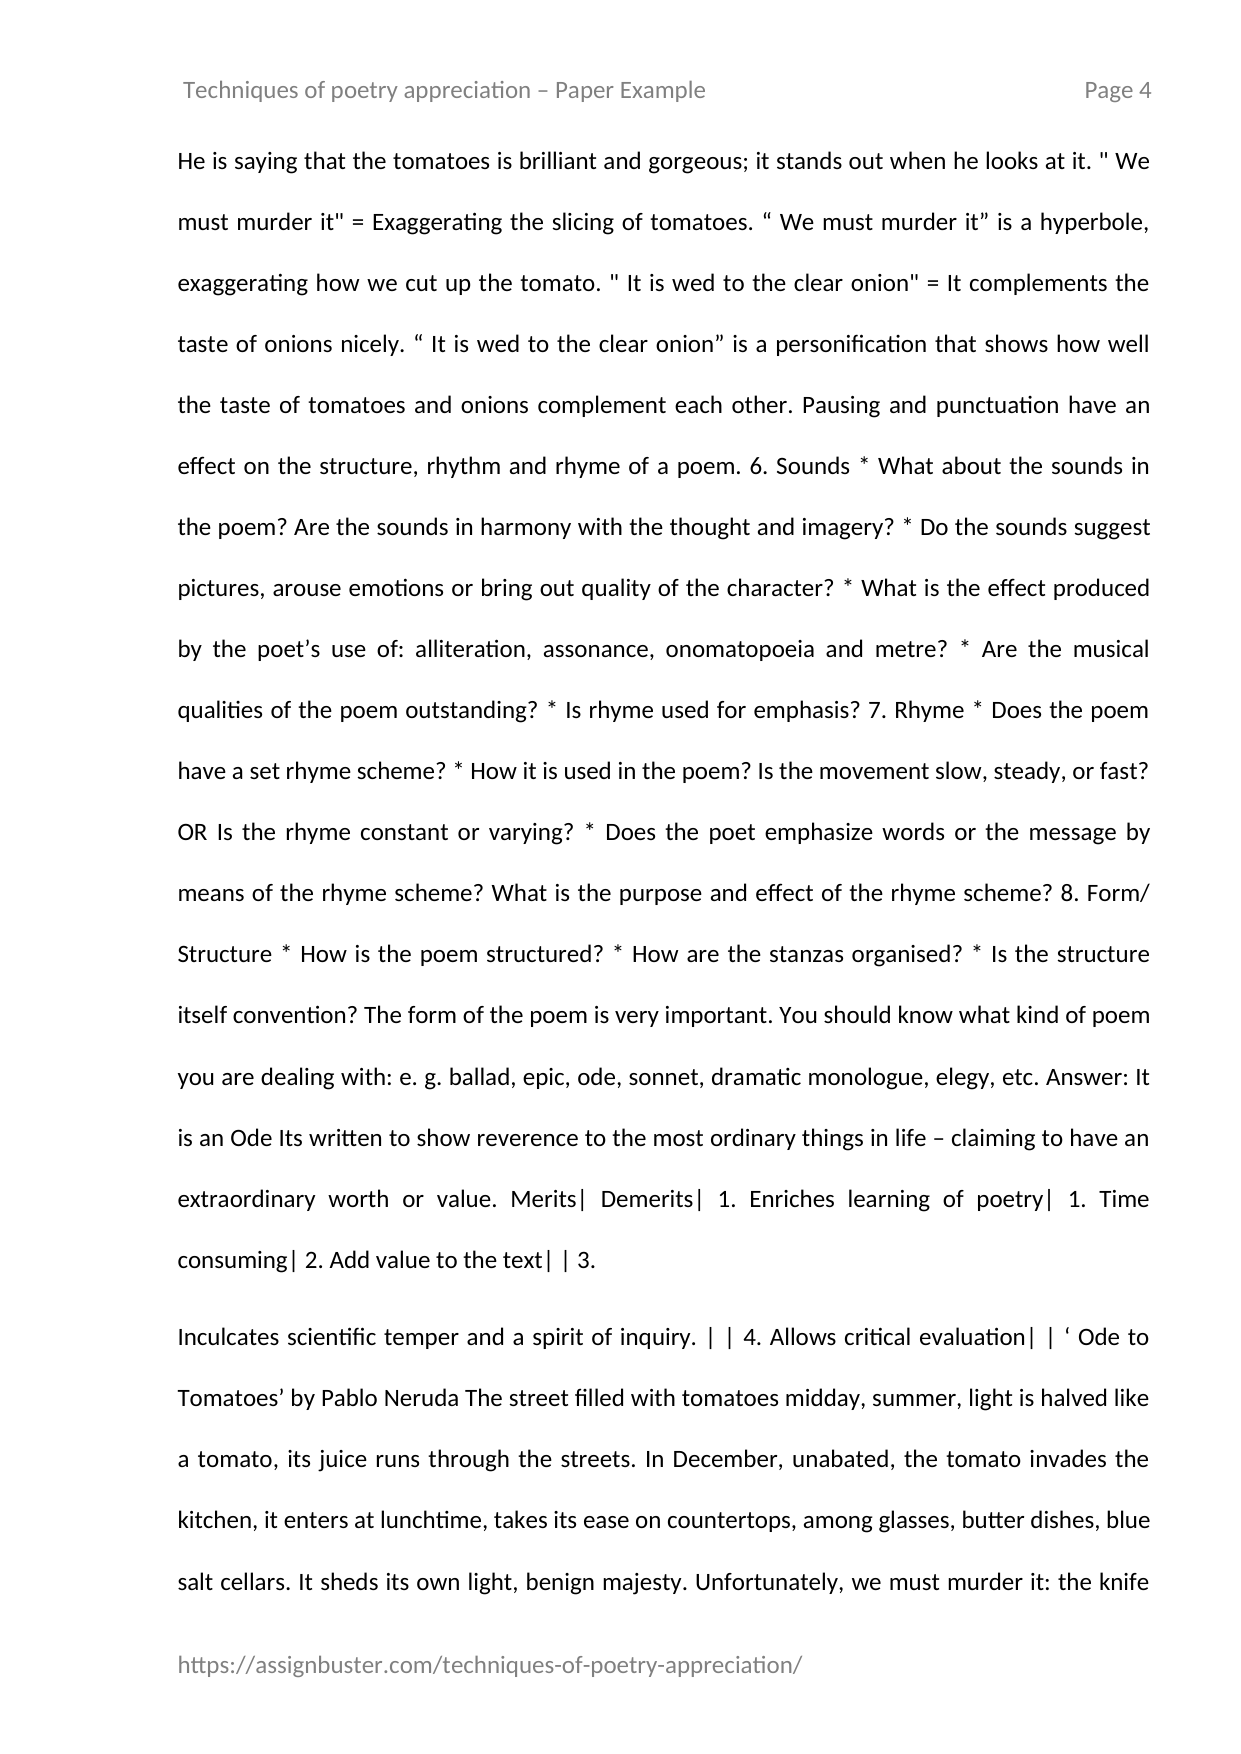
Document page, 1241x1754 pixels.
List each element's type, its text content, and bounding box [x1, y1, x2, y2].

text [177, 1321, 1152, 1596]
text He is saying that the tomatoes is brilliant and gorgeous; it stands out when he looks at it. " We must murder it" = Exaggerating the slicing of tomatoes. “ We must murder it” is a hyperbole, exaggerating how we cut up the tomato. " It is wed to the clear onion" = It complements the taste of onions nicely. “ It is wed to the clear onion” is a personification that shows how well the taste of tomatoes and onions complement each other. Pausing and punctuation have an effect on the structure, rhythm and rhyme of a poem. 6. Sounds * What about the sounds in the poem? Are the sounds in harmony with the thought and imagery? * Do the sounds suggest pictures, arouse emotions or bring out quality of the character? * What is the effect produced by the poet’s use of: alliteration, assonance, onomatopoeia and metre? * Are the musical qualities of the poem outstanding? * Is rhyme used for emphasis? 7. Rhyme * Does the poem have a set rhyme scheme? * How it is used in the poem? Is the movement slow, steady, or fast? OR Is the rhyme constant or varying? * Does the poet emphasize words or the message by means of the rhyme scheme? What is the purpose and effect of the rhyme scheme? 8. Form/ Structure * How is the poem structured? * How are the stanzas organised? * Is the structure itself convention? The form of the poem is very important. You should know what kind of poem you are dealing with: e. g. ballad, epic, ode, sonnet, dramatic monologue, elegy, etc. Answer: It is an Ode Its written to show reverence to the most ordinary things in life – claiming to have an extraordinary worth or value. Merits| Demerits| 1. Enriches learning of poetry| 1. Time consuming| 2. Add value to the text| | 3. [177, 145, 1152, 1274]
